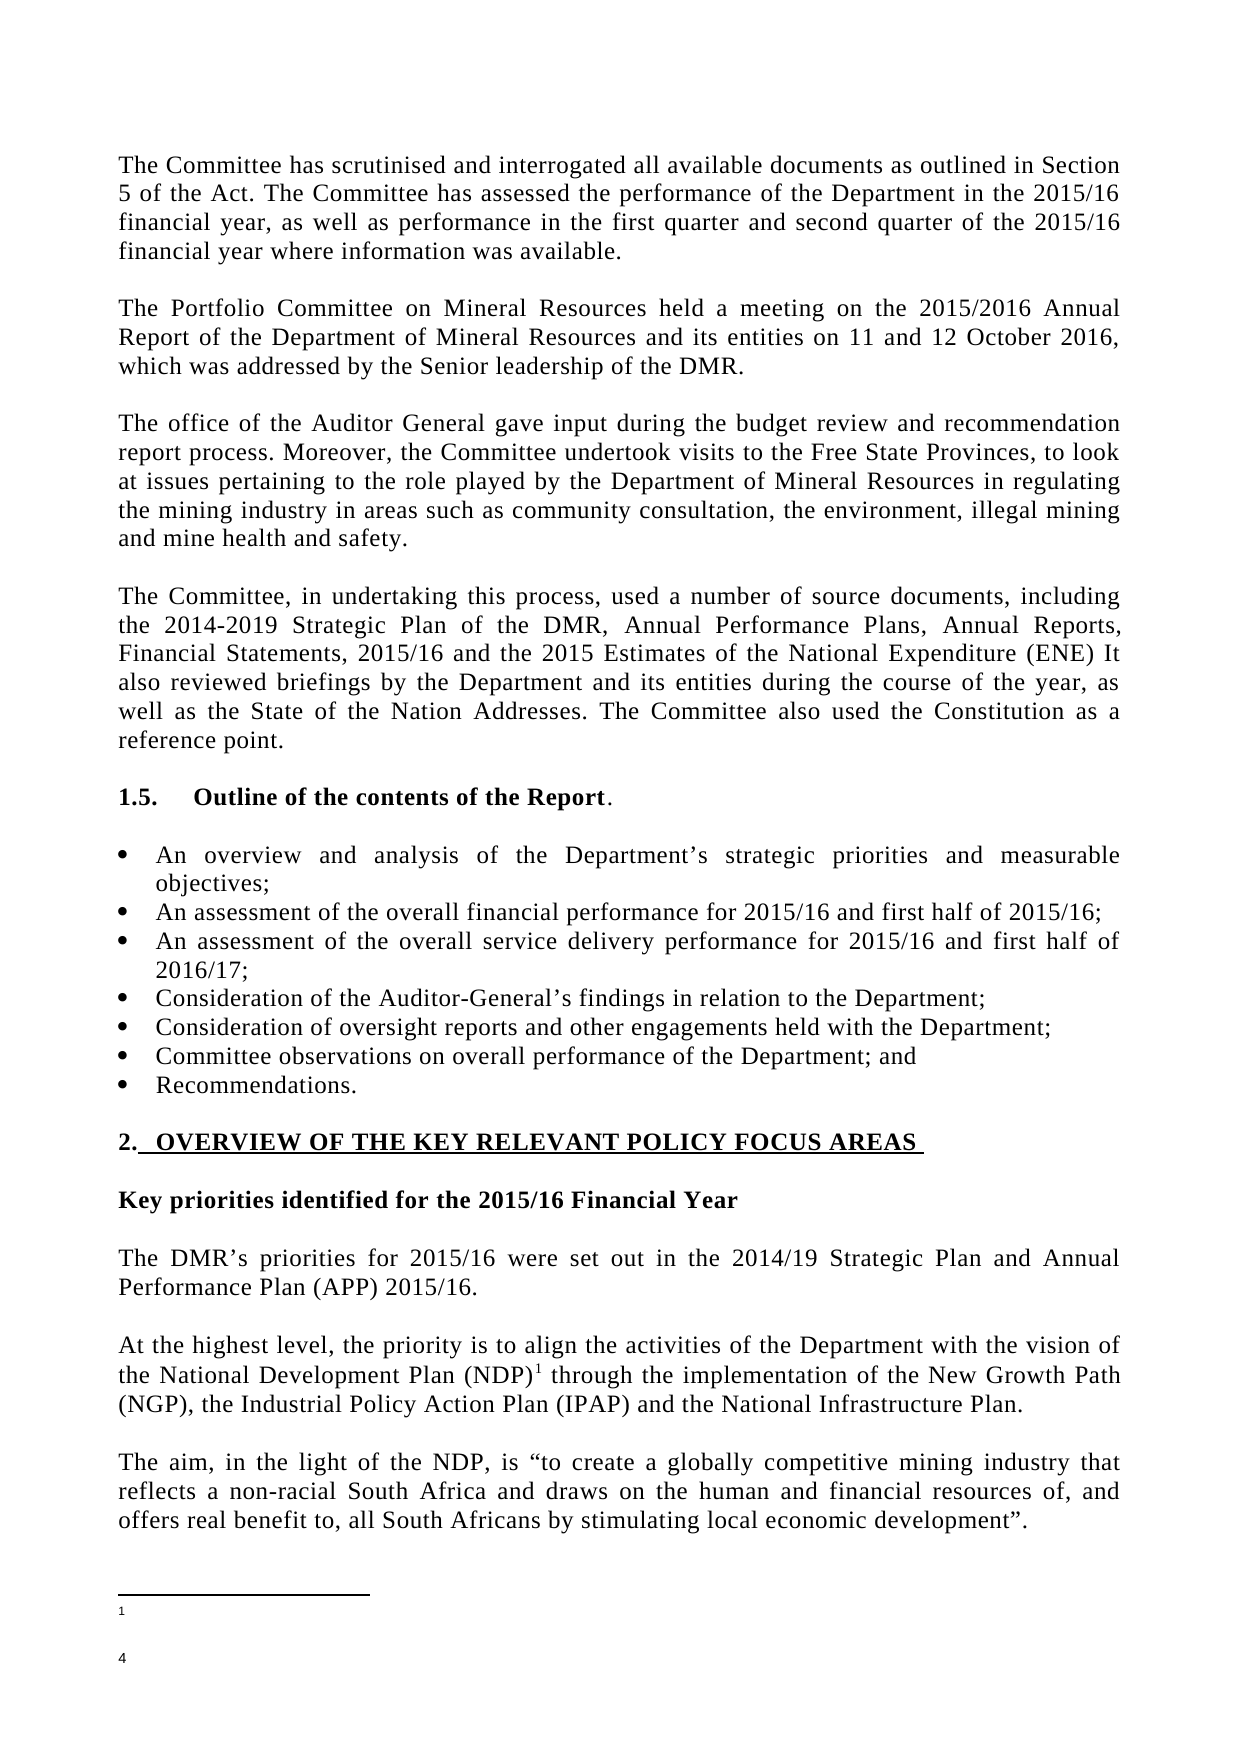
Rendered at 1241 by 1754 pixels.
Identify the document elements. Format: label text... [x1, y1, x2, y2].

list Committee observations on overall performance of the Department; and [118, 1041, 1122, 1070]
list Recommendations. [118, 1070, 1122, 1098]
list An assessment of the overall service delivery performance for 2015/16 and first half of 2016/17; [118, 926, 1122, 983]
text The office of the Auditor General gave input during the budget review and recommendation report process. Moreover, the Committee undertook visits to the Free State Provinces, to look at issues pertaining to the role played by the Department of Mineral Resources in regulating the mining industry in areas such as community consultation, the environment, illegal mining and mine health and safety. [118, 408, 1122, 552]
text The Portfolio Committee on Mineral Resources held a meeting on the 2015/2016 Annual Report of the Department of Mineral Resources and its entities on 11 and 12 October 2016, which was addressed by the Senior leadership of the DMR. [118, 293, 1122, 380]
list An assessment of the overall financial performance for 2015/16 and first half of 2015/16; [118, 897, 1122, 926]
text The aim, in the light of the NDP, is “to create a globally competitive mining industry that reflects a non-racial South Africa and draws on the human and financial resources of, and offers real benefit to, all South Africans by stimulating local economic development”. [118, 1447, 1122, 1535]
list An overview and analysis of the Department’s strategic priorities and measurable objectives; [118, 840, 1122, 897]
text At the highest level, the priority is to align the activities of the Department with the vision of the National Development Plan (NDP) through the implementation of the New Growth Path (NGP), the Industrial Policy Action Plan (IPAP) and the National Infrastructure Plan. [118, 1331, 1122, 1418]
list Consideration of oversight reports and other engagements held with the Department; [118, 1012, 1122, 1041]
list Overview of the key relevant policy focus areas [118, 1127, 1122, 1156]
text The Committee has scrutinised and interrogated all available documents as outlined in Section 5 of the Act. The Committee has assessed the performance of the Department in the 2015/16 financial year, as well as performance in the first quarter and second quarter of the 2015/16 financial year where information was available. [118, 150, 1122, 265]
list Consideration of the Auditor-General’s findings in relation to the Department; [118, 983, 1122, 1012]
text The Committee, in undertaking this process, used a number of source documents, including the 2014-2019 Strategic Plan of the DMR, Annual Performance Plans, Annual Reports, Financial Statements, 2015/16 and the 2015 Estimates of the National Expenditure (ENE) It also reviewed briefings by the Department and its entities during the course of the year, as well as the State of the Nation Addresses. The Committee also used the Constitution as a reference point. [118, 581, 1122, 753]
text Key priorities identified for the 2015/16 Financial Year [118, 1185, 1122, 1214]
list Outline of the contents of the Report. [118, 782, 1122, 811]
text The DMR’s priorities for 2015/16 were set out in the 2014/19 Strategic Plan and Annual Performance Plan (APP) 2015/16. [118, 1243, 1122, 1301]
